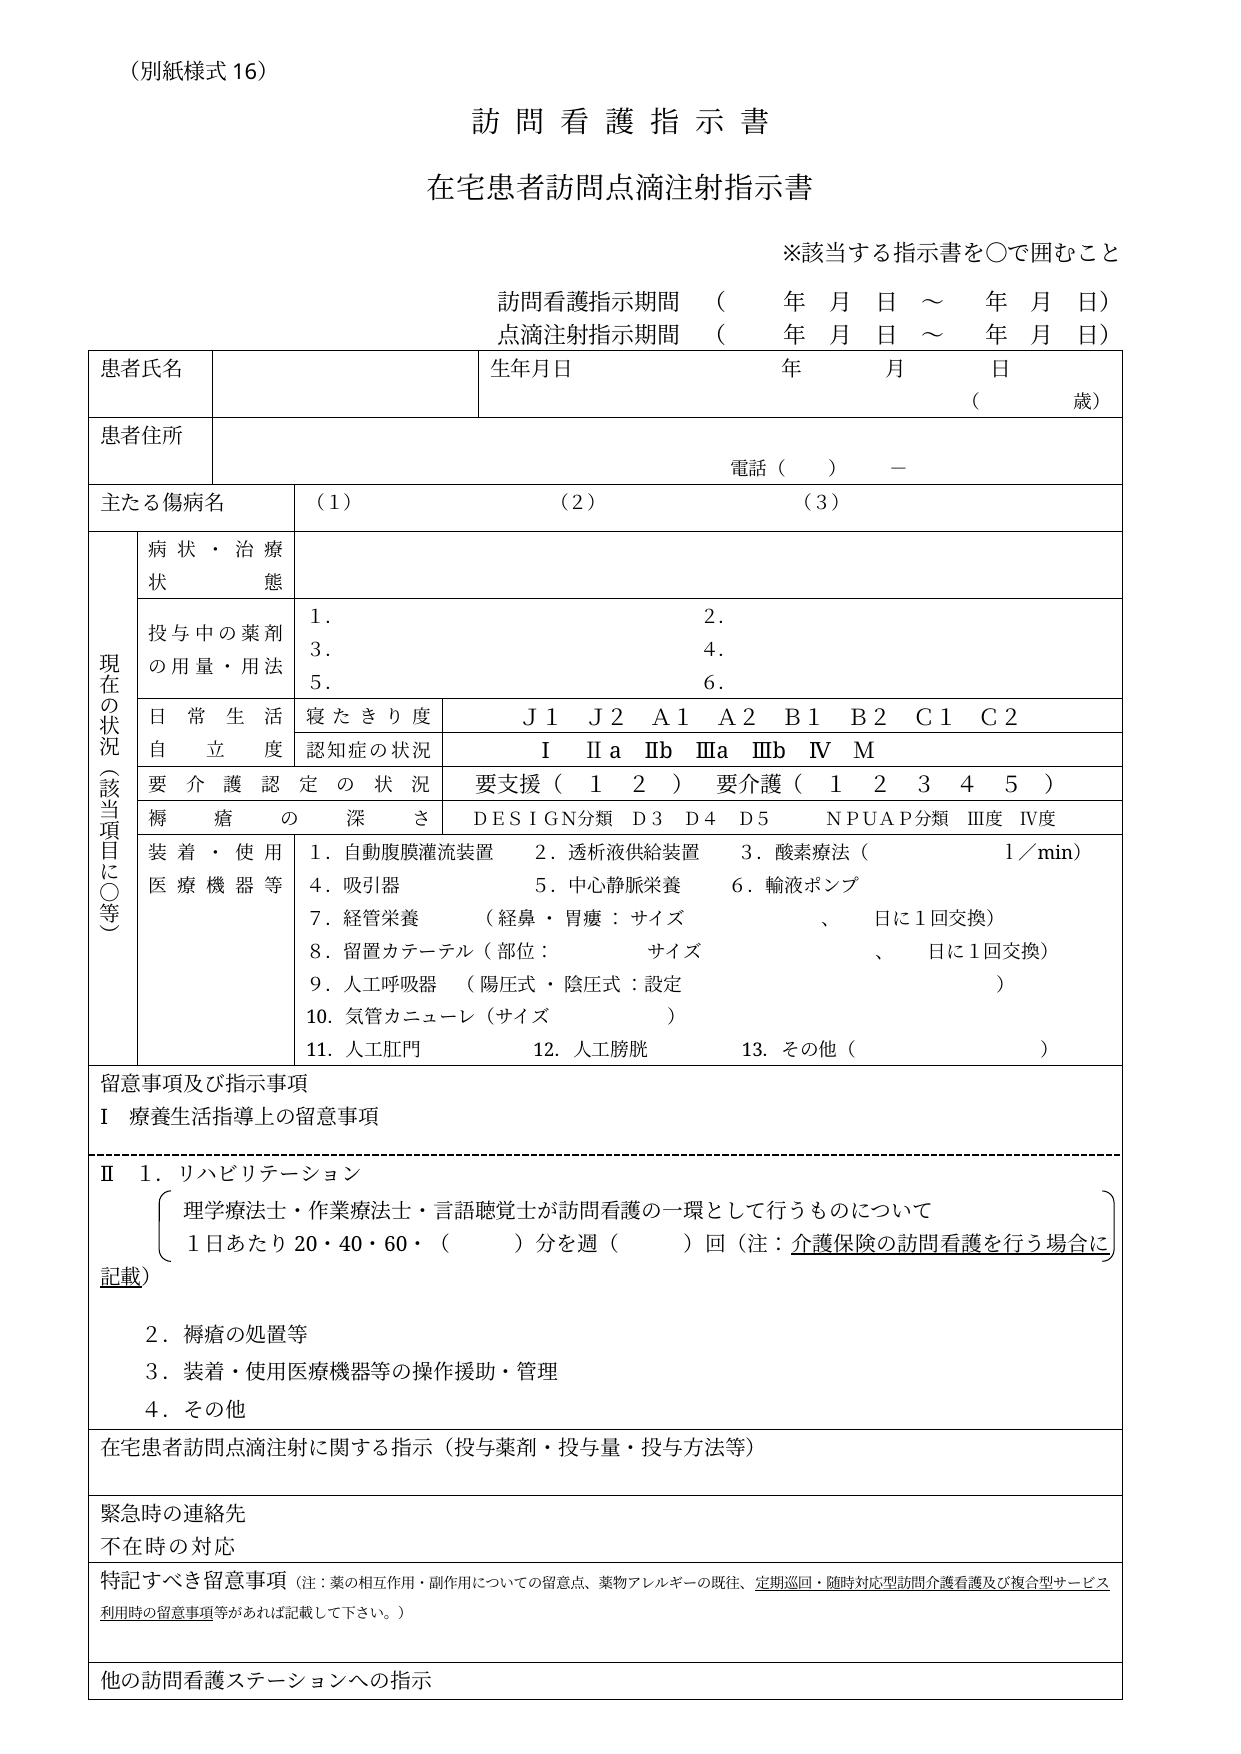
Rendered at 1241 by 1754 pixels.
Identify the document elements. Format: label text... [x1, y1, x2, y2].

table_cell １．自動腹膜灌流装置 ２．透析液供給装置 ３．酸素療法（ ｌ／min） ４．吸引器 ５．中心静脈栄養 ６．輸液ポンプ ７．経管栄養 （ 経鼻 ・ 胃瘻 ： サイズ 、 日に１回交換） ８．留置カテーテル（ 部位： サイズ 、 日に１回交換） ９．人工呼吸器 （ 陽圧式 ・ 陰圧式 ：設定 ） 10．気管カニューレ（サイズ ） 11．人工肛門 12．人工膀胱 13．その他（ ） [295, 835, 1122, 1065]
table_cell 日常生活 自立度 [138, 699, 294, 766]
table_cell ＤＥＳＩＧＮ分類 Ｄ３ Ｄ４ Ｄ５ ＮＰＵＡＰ分類 Ⅲ度 Ⅳ度 [443, 801, 1122, 834]
table_cell 在宅患者訪問点滴注射に関する指示（投与薬剤・投与量・投与方法等） [89, 1430, 1122, 1495]
table_cell 要介護認定の状況 [138, 767, 442, 800]
table_cell 特記すべき留意事項（注：薬の相互作用・副作用についての留意点、薬物アレルギーの既往、定期巡回・随時対応型訪問介護看護及び複合型サービス利用時の留意事項等があれば記載して下さい。） [89, 1563, 1122, 1662]
table_cell 寝たきり度 [295, 699, 442, 732]
table_cell 現在の状況（該当項目に○等） [89, 532, 137, 1065]
text （別紙様式16） [118, 54, 1122, 87]
table_cell Ｊ１ Ｊ２ Ａ１ Ａ２ Ｂ１ Ｂ２ Ｃ１ Ｃ２ [443, 699, 1122, 732]
text 訪問看護指示書 [118, 87, 1122, 153]
table_cell １． ２． ３． ４． ５． ６． [295, 599, 1122, 698]
table_cell （１） （２） （３） [295, 485, 1122, 531]
table_cell 褥瘡の深さ [138, 801, 442, 834]
table_cell Ⅱ １．リハビリテーション 理学療法士・作業療法士・言語聴覚士が訪問看護の一環として行うものについて １日あたり20・40・60・（ ）分を週（ ）回（注：介護保険の訪問看護を行う場合に記載） ２．褥瘡の処置等 ３．装着・使用医療機器等の操作援助・管理 ４．その他 [89, 1154, 1122, 1428]
table_cell 病状・治療 状態 [138, 532, 294, 598]
table_cell 装着・使用 医療機器等 [138, 835, 294, 1065]
table_cell 投与中の薬剤 の用量・用法 [138, 599, 294, 698]
table_cell 緊急時の連絡先 不在時の対応 [89, 1496, 1122, 1562]
table_cell Ⅰ Ⅱa Ⅱb Ⅲa Ⅲb Ⅳ Ｍ [443, 733, 1122, 766]
table_cell 主たる傷病名 [89, 485, 294, 531]
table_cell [89, 1663, 1122, 1699]
text 訪問看護指示期間 （ 年 月 日 ～ 年 月 日） [118, 284, 1122, 317]
table_cell 電話（ ） － [213, 418, 1122, 484]
table_cell 患者住所 [89, 418, 212, 484]
text ※該当する指示書を○で囲むこと [118, 218, 1122, 284]
table_cell [295, 532, 1122, 598]
text 在宅患者訪問点滴注射指示書 [118, 153, 1122, 218]
table_header 患者氏名 [89, 351, 212, 417]
table_header [213, 351, 478, 417]
table_cell 認知症の状況 [295, 733, 442, 766]
table_header 生年月日 年 月 日 （ 歳） [479, 351, 1122, 417]
text 点滴注射指示期間 （ 年 月 日 ～ 年 月 日） [118, 317, 1122, 350]
table_cell 留意事項及び指示事項 Ⅰ 療養生活指導上の留意事項 [89, 1066, 1122, 1154]
table_cell 要支援（ １ ２ ） 要介護（ １ ２ ３ ４ ５ ） [443, 767, 1122, 800]
